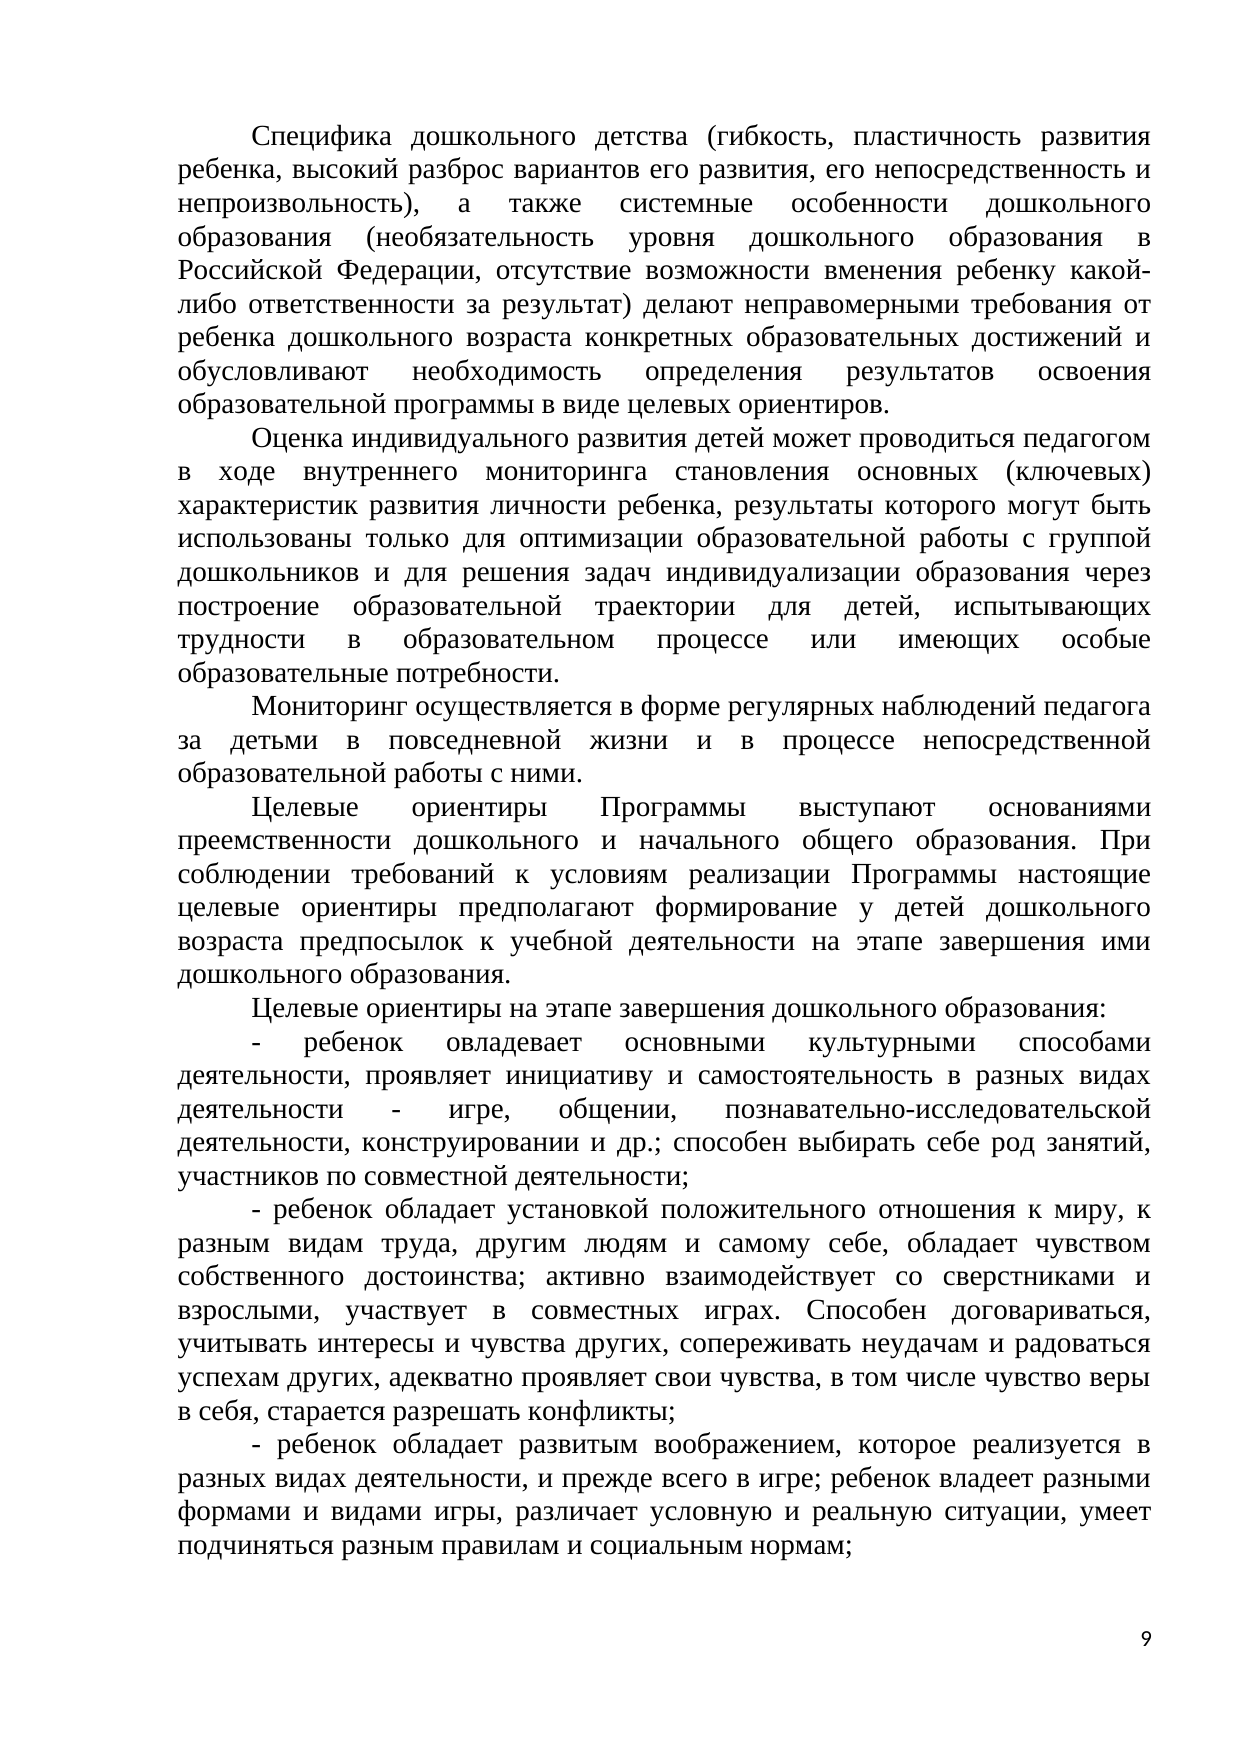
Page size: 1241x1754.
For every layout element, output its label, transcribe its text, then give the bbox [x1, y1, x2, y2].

text Мониторинг осуществляется в форме регулярных наблюдений педагога за детьми в повседневной жизни и в процессе непосредственной образовательной работы с ними. [177, 688, 1152, 789]
text Целевые ориентиры Программы выступают основаниями преемственности дошкольного и начального общего образования. При соблюдении требований к условиям реализации Программы настоящие целевые ориентиры предполагают формирование у детей дошкольного возраста предпосылок к учебной деятельности на этапе завершения ими дошкольного образования. [177, 789, 1152, 990]
text - ребенок обладает установкой положительного отношения к миру, к разным видам труда, другим людям и самому себе, обладает чувством собственного достоинства; активно взаимодействует со сверстниками и взрослыми, участвует в совместных играх. Способен договариваться, учитывать интересы и чувства других, сопереживать неудачам и радоваться успехам других, адекватно проявляет свои чувства, в том числе чувство веры в себя, старается разрешать конфликты; [177, 1191, 1152, 1426]
text Целевые ориентиры на этапе завершения дошкольного образования: [177, 990, 1152, 1024]
text - ребенок овладевает основными культурными способами деятельности, проявляет инициативу и самостоятельность в разных видах деятельности - игре, общении, познавательно-исследовательской деятельности, конструировании и др.; способен выбирать себе род занятий, участников по совместной деятельности; [177, 1024, 1152, 1191]
text Специфика дошкольного детства (гибкость, пластичность развития ребенка, высокий разброс вариантов его развития, его непосредственность и непроизвольность), а также системные особенности дошкольного образования (необязательность уровня дошкольного образования в Российской Федерации, отсутствие возможности вменения ребенку какой-либо ответственности за результат) делают неправомерными требования от ребенка дошкольного возраста конкретных образовательных достижений и обусловливают необходимость определения результатов освоения образовательной программы в виде целевых ориентиров. [177, 118, 1152, 420]
text - ребенок обладает развитым воображением, которое реализуется в разных видах деятельности, и прежде всего в игре; ребенок владеет разными формами и видами игры, различает условную и реальную ситуации, умеет подчиняться разным правилам и социальным нормам; [177, 1426, 1152, 1560]
text Оценка индивидуального развития детей может проводиться педагогом в ходе внутреннего мониторинга становления основных (ключевых) характеристик развития личности ребенка, результаты которого могут быть использованы только для оптимизации образовательной работы с группой дошкольников и для решения задач индивидуализации образования через построение образовательной траектории для детей, испытывающих трудности в образовательном процессе или имеющих особые образовательные потребности. [177, 420, 1152, 688]
